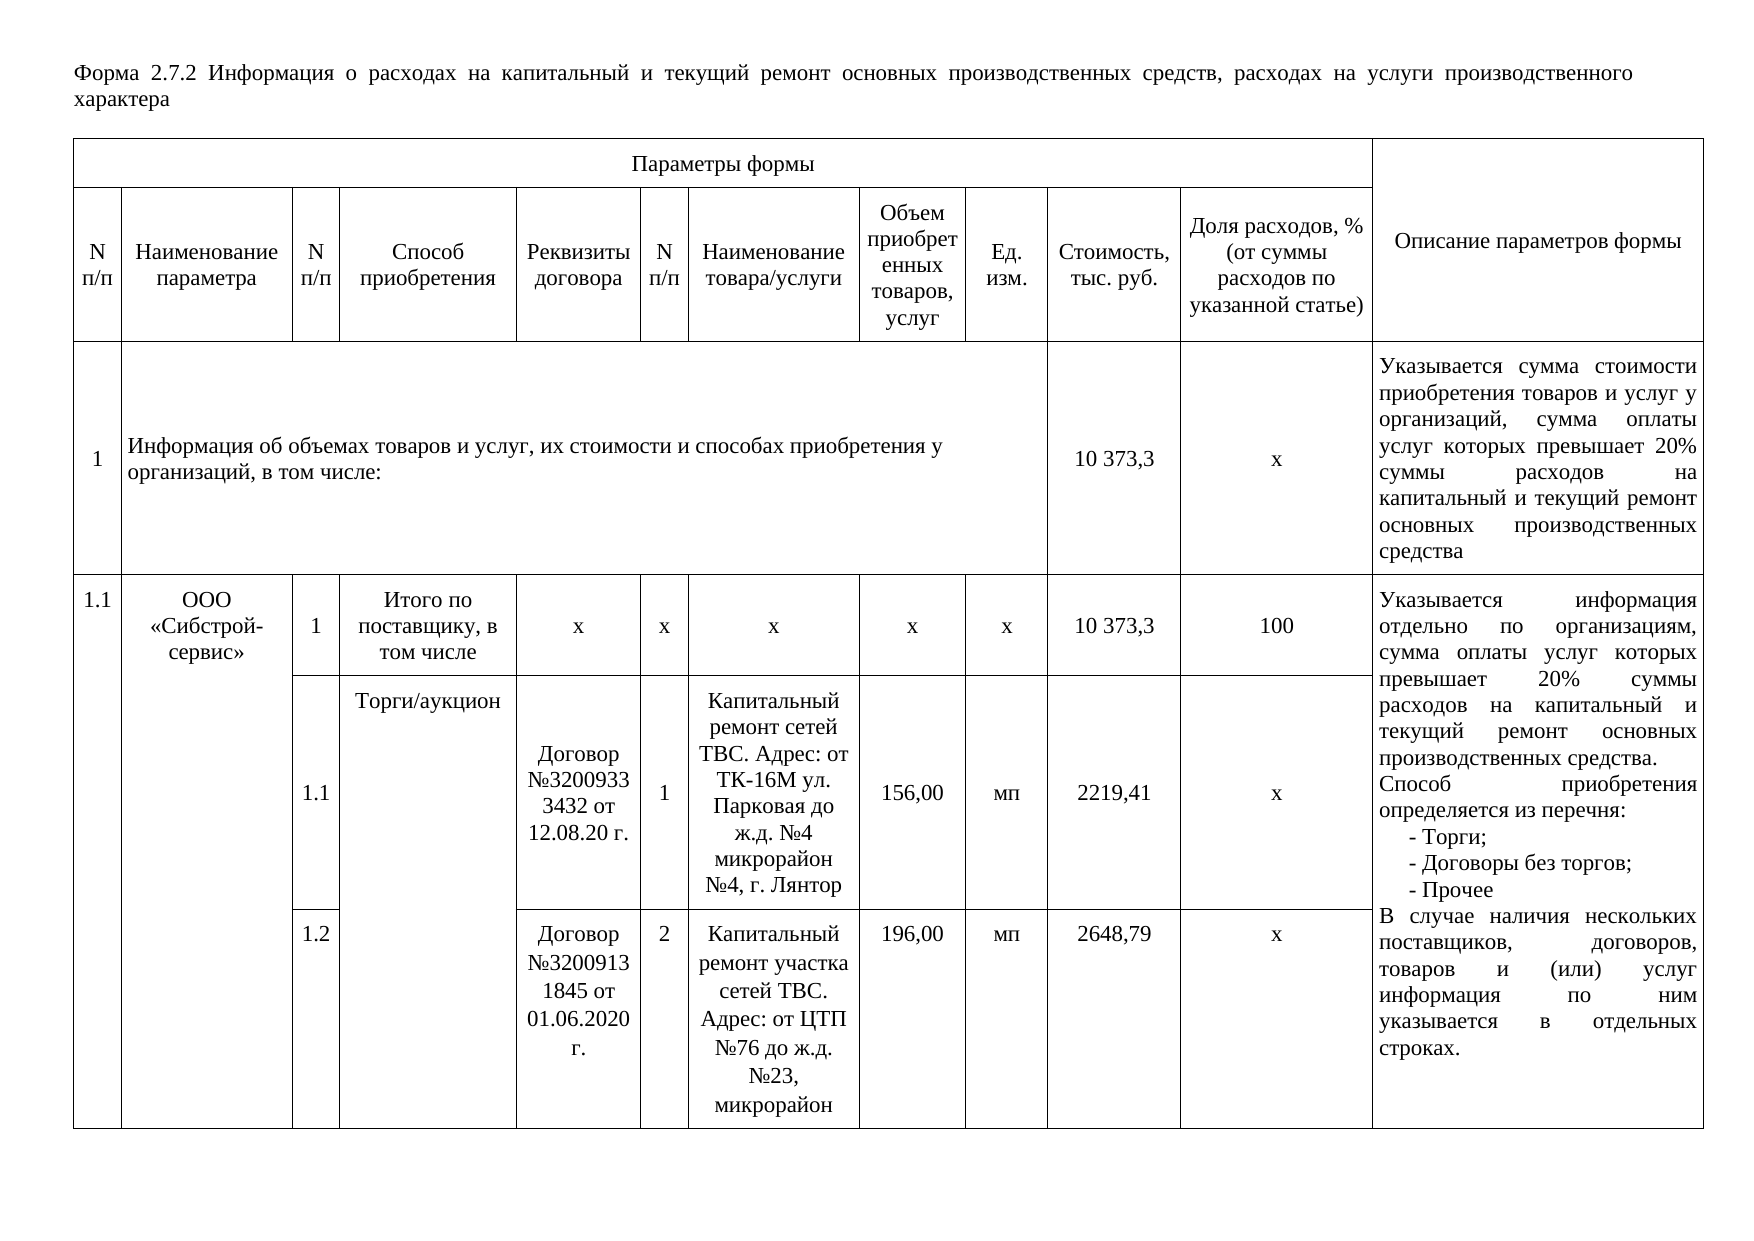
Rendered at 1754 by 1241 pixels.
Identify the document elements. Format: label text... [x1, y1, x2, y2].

table_cell 1 [74, 342, 121, 574]
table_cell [689, 910, 859, 1128]
table_cell Договор №32009333432 от 12.08.20 г. [517, 676, 640, 908]
table_cell 10 373,3 [1048, 575, 1180, 675]
table_cell x [689, 575, 859, 675]
table_cell N п/п [641, 188, 688, 341]
table_cell x [966, 575, 1047, 675]
table_cell Указывается сумма стоимости приобретения товаров и услуг у организаций, сумма оплаты услуг которых превышает 20% суммы расходов на капитальный и текущий ремонт основных производственных средства [1373, 342, 1703, 574]
table_cell мп [966, 676, 1047, 908]
table_cell 1 [293, 575, 339, 675]
table_cell Реквизиты договора [517, 188, 640, 341]
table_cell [517, 910, 640, 1128]
table_cell Наименование товара/услуги [689, 188, 859, 341]
table_cell Итого по поставщику, в том числе [340, 575, 516, 675]
table_cell x [860, 575, 965, 675]
table_cell x [1181, 676, 1372, 908]
table_cell Доля расходов, % (от суммы расходов по указанной статье) [1181, 188, 1372, 341]
table_cell 1.1 [293, 676, 339, 908]
table_cell 2 [641, 910, 688, 1128]
table_cell 10 373,3 [1048, 342, 1180, 574]
table_cell 1 [641, 676, 688, 908]
table_cell Информация об объемах товаров и услуг, их стоимости и способах приобретения у организаций, в том числе: [122, 342, 1047, 574]
table_header Параметры формы [74, 139, 1372, 187]
table_cell x [517, 575, 640, 675]
table_cell Способ приобретения [340, 188, 516, 341]
text Форма 2.7.2 Информация о расходах на капитальный и текущий ремонт основных производственных средств, расходах на услуги производственного характера [74, 59, 1636, 112]
table_cell 156,00 [860, 676, 965, 908]
table_cell 1.1 [74, 575, 121, 1128]
table_cell Объем приобретенных товаров, услуг [860, 188, 965, 341]
table_header Описание параметров формы [1373, 139, 1703, 341]
table_cell 2219,41 [1048, 676, 1180, 908]
table_cell Капитальный ремонт сетей ТВС. Адрес: от ТК-16М ул. Парковая до ж.д. №4 микрорайон №4, г. Лянтор [689, 676, 859, 908]
table_cell ООО «Сибстрой-сервис» [122, 575, 292, 1128]
table_cell x [641, 575, 688, 675]
table_cell N п/п [293, 188, 339, 341]
table_cell 100 [1181, 575, 1372, 675]
table_cell мп [966, 910, 1047, 1128]
table_cell 1.2 [293, 910, 339, 1128]
table_cell Торги/аукцион [340, 676, 516, 1128]
table_cell x [1181, 342, 1372, 574]
table_cell Наименование параметра [122, 188, 292, 341]
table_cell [1373, 575, 1703, 1128]
table_cell 2648,79 [1048, 910, 1180, 1128]
table_cell Стоимость, тыс. руб. [1048, 188, 1180, 341]
table_cell N п/п [74, 188, 121, 341]
table_cell x [1181, 910, 1372, 1128]
table_cell Ед. изм. [966, 188, 1047, 341]
table_cell 196,00 [860, 910, 965, 1128]
